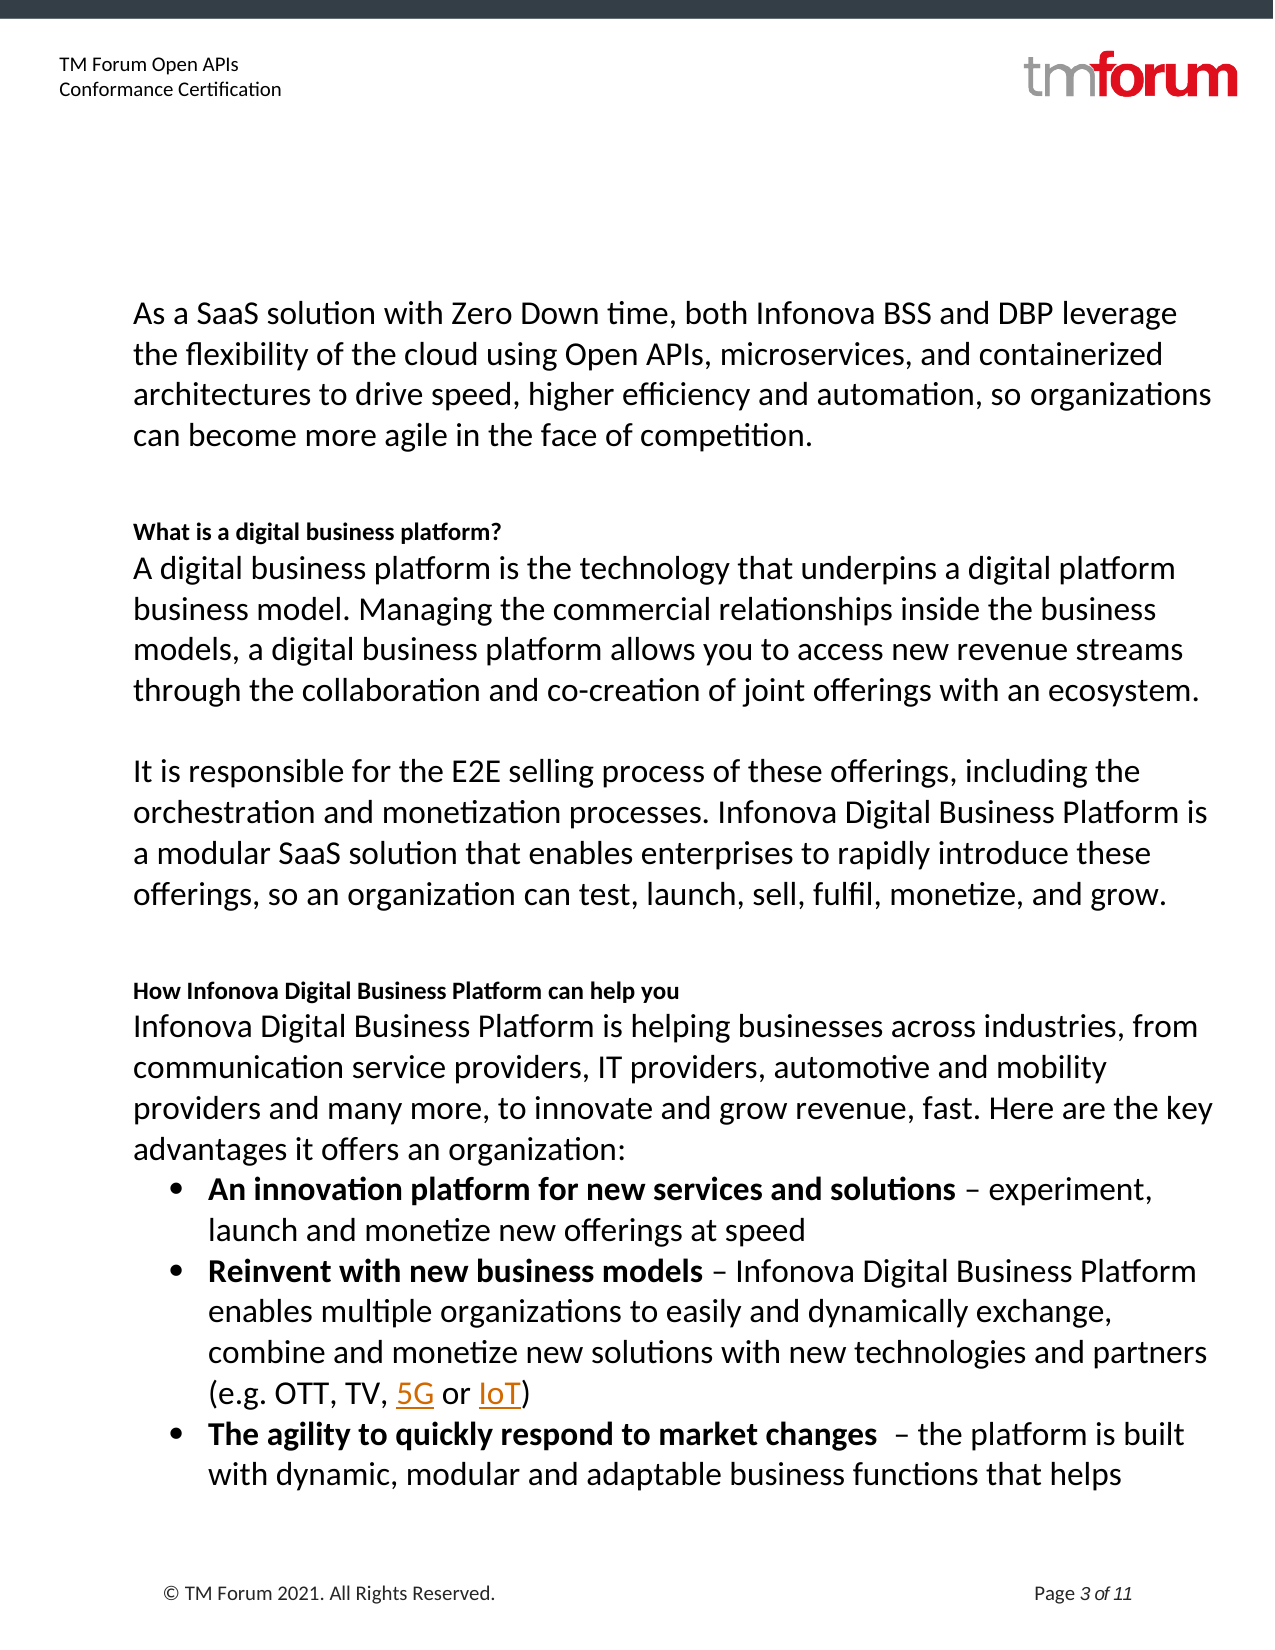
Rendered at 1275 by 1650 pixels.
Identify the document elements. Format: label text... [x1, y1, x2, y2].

text Infonova Digital Business Platform is helping businesses across industries, from communication service providers, IT providers, automotive and mobility providers and many more, to innovate and grow revenue, fast. Here are the key advantages it offers an organization: [133, 1005, 1216, 1168]
text It is responsible for the E2E selling process of these offerings, including the orchestration and monetization processes. Infonova Digital Business Platform is a modular SaaS solution that enables enterprises to rapidly introduce these offerings, so an organization can test, launch, sell, fulfil, monetize, and grow. [133, 750, 1216, 913]
text As a SaaS solution with Zero Down time, both Infonova BSS and DBP leverage the flexibility of the cloud using Open APIs, microservices, and containerized architectures to drive speed, higher efficiency and automation, so organizations can become more agile in the face of competition. [133, 292, 1216, 455]
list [170, 1413, 1216, 1494]
picture [0, 0, 1273, 110]
subtitle What is a digital business platform? [133, 516, 1216, 547]
subtitle How Infonova Digital Business Platform can help you [133, 975, 1216, 1005]
list Reinvent with new business models – Infonova Digital Business Platform enables multiple organizations to easily and dynamically exchange, combine and monetize new solutions with new technologies and partners (e.g. OTT, TV, 5G or IoT) [170, 1250, 1216, 1413]
list An innovation platform for new services and solutions – experiment, launch and monetize new offerings at speed [170, 1168, 1216, 1250]
text A digital business platform is the technology that underpins a digital platform business model. Managing the commercial relationships inside the business models, a digital business platform allows you to access new revenue streams through the collaboration and co-creation of joint offerings with an ecosystem. [133, 547, 1216, 710]
